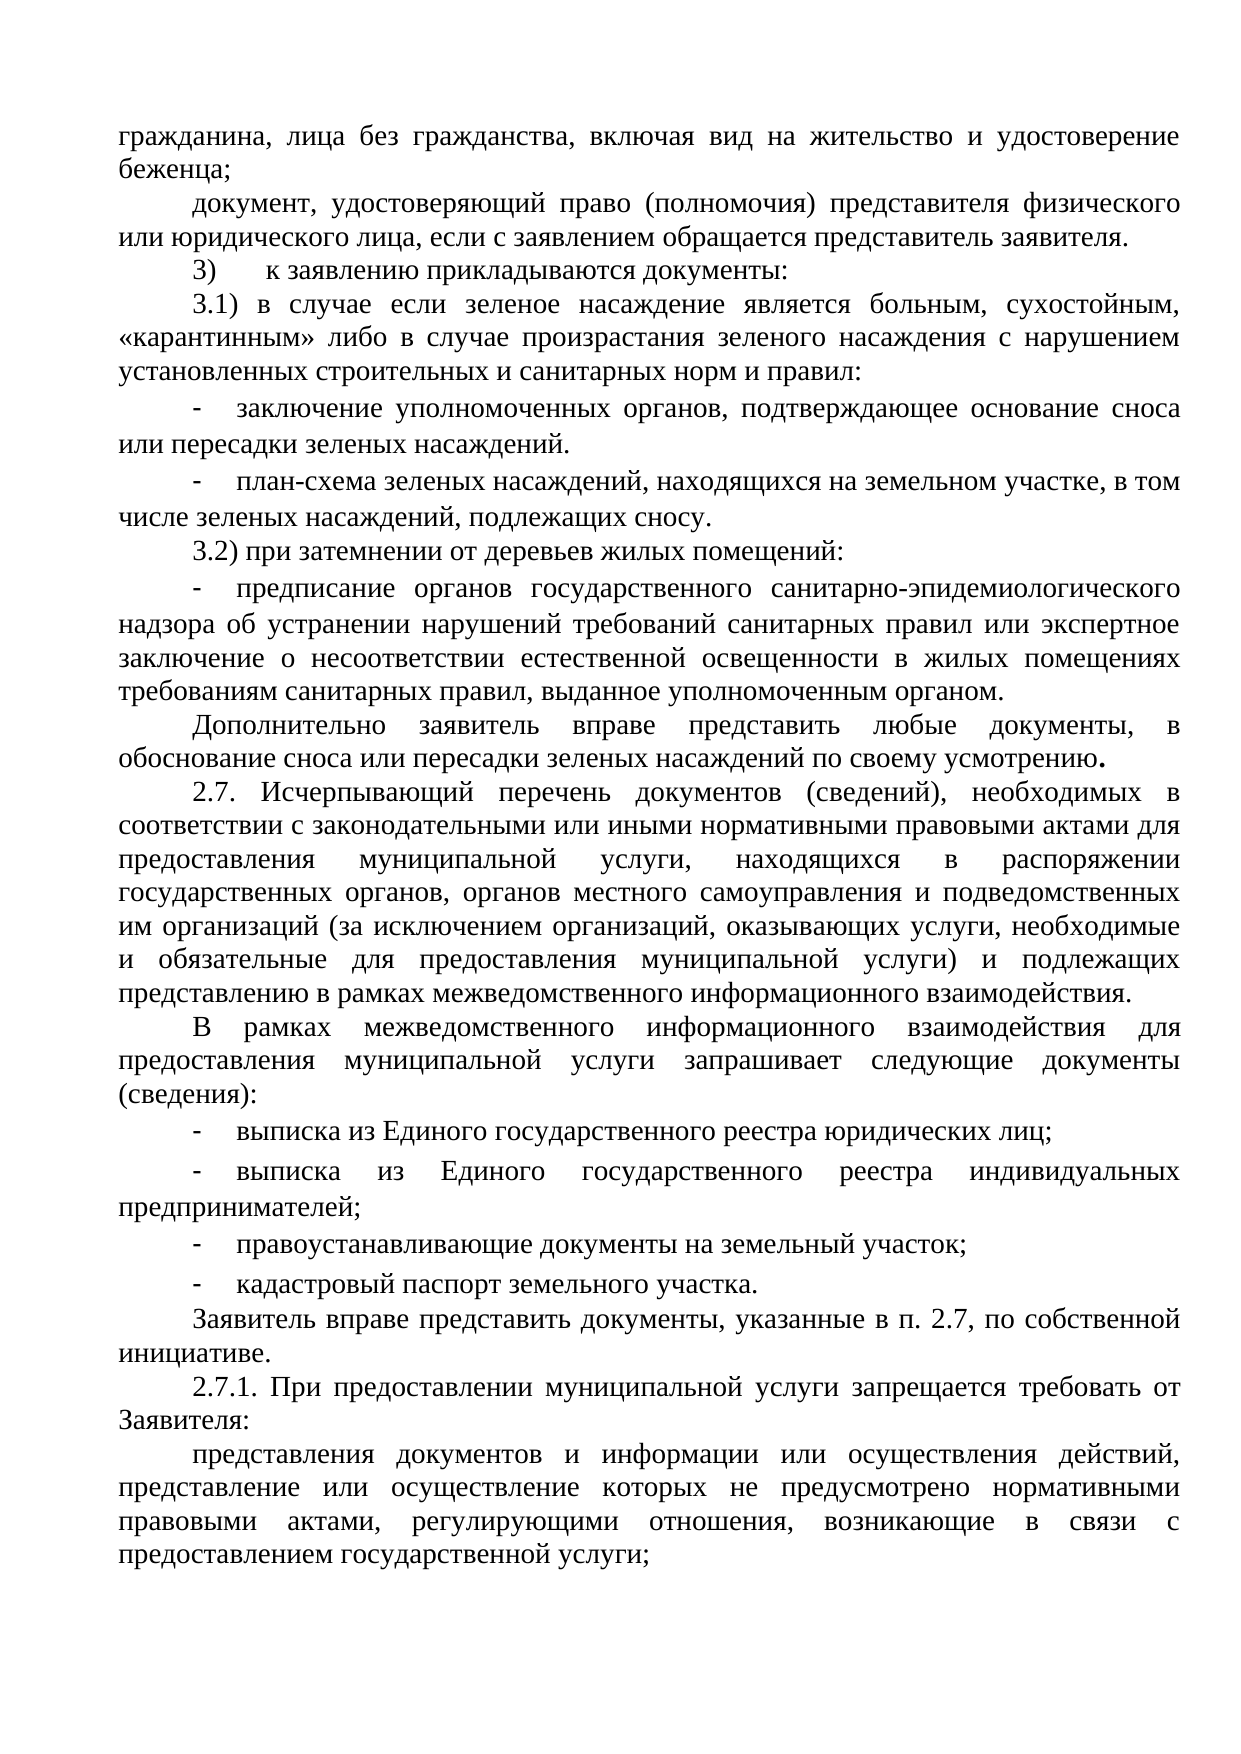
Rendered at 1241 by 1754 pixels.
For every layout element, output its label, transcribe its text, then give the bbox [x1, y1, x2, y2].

text Заявитель вправе представить документы, указанные в п. 2.7, по собственной инициативе. [118, 1302, 1181, 1369]
text 3.2) при затемнении от деревьев жилых помещений: [118, 533, 1181, 566]
text представления документов и информации или осуществления действий, представление или осуществление которых не предусмотрено нормативными правовыми актами, регулирующими отношения, возникающие в связи с предоставлением государственной услуги; [118, 1436, 1181, 1570]
list кадастровый паспорт земельного участка. [118, 1262, 1181, 1302]
text 3.1) в случае если зеленое насаждение является больным, сухостойным, «карантинным» либо в случае произрастания зеленого насаждения с нарушением установленных строительных и санитарных норм и правил: [118, 286, 1181, 386]
text В рамках межведомственного информационного взаимодействия для предоставления муниципальной услуги запрашивает следующие документы (сведения): [118, 1009, 1181, 1109]
title правоустанавливающие документы на земельный участок; [118, 1222, 1181, 1262]
list предписание органов государственного санитарно-эпидемиологического надзора об устранении нарушений требований санитарных правил или экспертное заключение о несоответствии естественной освещенности в жилых помещениях требованиям санитарных правил, выданное уполномоченным органом. [118, 566, 1181, 707]
list план-схема зеленых насаждений, находящихся на земельном участке, в том числе зеленых насаждений, подлежащих сносу. [118, 460, 1181, 533]
text 2.7.1. При предоставлении муниципальной услуги запрещается требовать от Заявителя: [118, 1369, 1181, 1436]
text документ, удостоверяющий право (полномочия) представителя физического или юридического лица, если с заявлением обращается представитель заявителя. [118, 185, 1181, 252]
text 2.7. Исчерпывающий перечень документов (сведений), необходимых в соответствии с законодательными или иными нормативными правовыми актами для предоставления муниципальной услуги, находящихся в распоряжении государственных органов, органов местного самоуправления и подведомственных им организаций (за исключением организаций, оказывающих услуги, необходимые и обязательные для предоставления муниципальной услуги) и подлежащих представлению в рамках межведомственного информационного взаимодействия. [118, 774, 1181, 1009]
title выписка из Единого государственного реестра индивидуальных предпринимателей; [118, 1149, 1181, 1222]
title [118, 118, 1181, 185]
list заключение уполномоченных органов, подтверждающее основание сноса или пересадки зеленых насаждений. [118, 386, 1181, 460]
text Дополнительно заявитель вправе представить любые документы, в обоснование сноса или пересадки зеленых насаждений по своему усмотрению. [118, 707, 1181, 774]
title к заявлению прикладываются документы: [118, 252, 1181, 286]
list выписка из Единого государственного реестра юридических лиц; [118, 1109, 1181, 1149]
